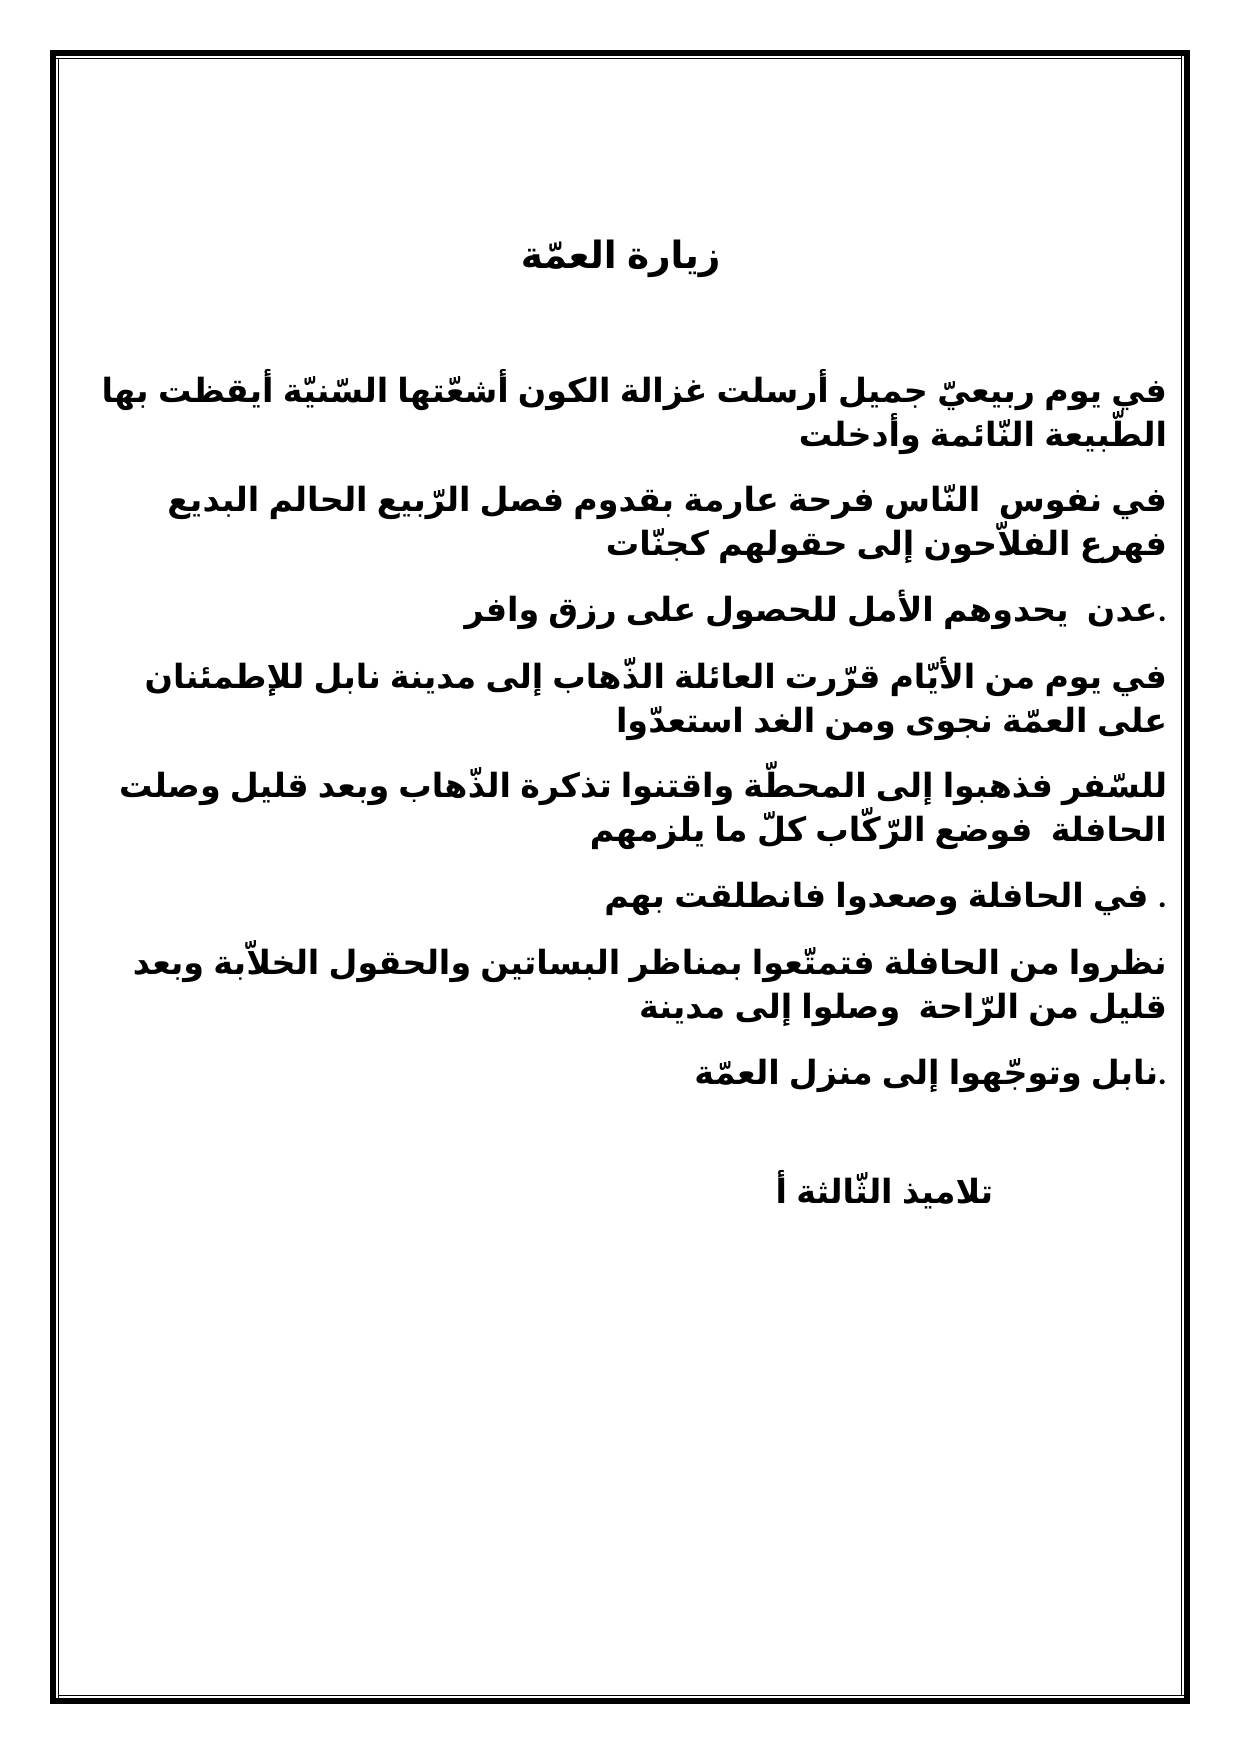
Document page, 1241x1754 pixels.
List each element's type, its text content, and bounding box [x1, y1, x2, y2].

text نظروا من الحافلة فتمتّعوا بمناظر البساتين والحقول الخلاّبة وبعد قليل من الرّاحة وصلوا إلى مدينة [74, 943, 1167, 1025]
text في الحافلة وصعدوا فانطلقت بهم . [74, 875, 1167, 916]
text عدن يحدوهم الأمل للحصول على رزق وافر. [74, 589, 1167, 630]
text في يوم ربيعيّ جميل أرسلت غزالة الكون أشعّتها السّنيّة أيقظت بها الطّبيعة النّائمة وأدخلت [74, 371, 1167, 453]
text تلاميذ الثّالثة أ [74, 1173, 1167, 1211]
text للسّفر فذهبوا إلى المحطّة واقتنوا تذكرة الذّهاب وبعد قليل وصلت الحافلة فوضع الرّكّاب كلّ ما يلزمهم [74, 766, 1167, 849]
text في يوم من الأيّام قرّرت العائلة الذّهاب إلى مدينة نابل للإطمئنان على العمّة نجوى ومن الغد استعدّوا [74, 657, 1167, 739]
text نابل وتوجّهوا إلى منزل العمّة. [74, 1052, 1167, 1093]
text في نفوس النّاس فرحة عارمة بقدوم فصل الرّبيع الحالم البديع فهرع الفلاّحون إلى حقولهم كجنّات [74, 480, 1167, 563]
text زيارة العمّة [74, 233, 1167, 276]
